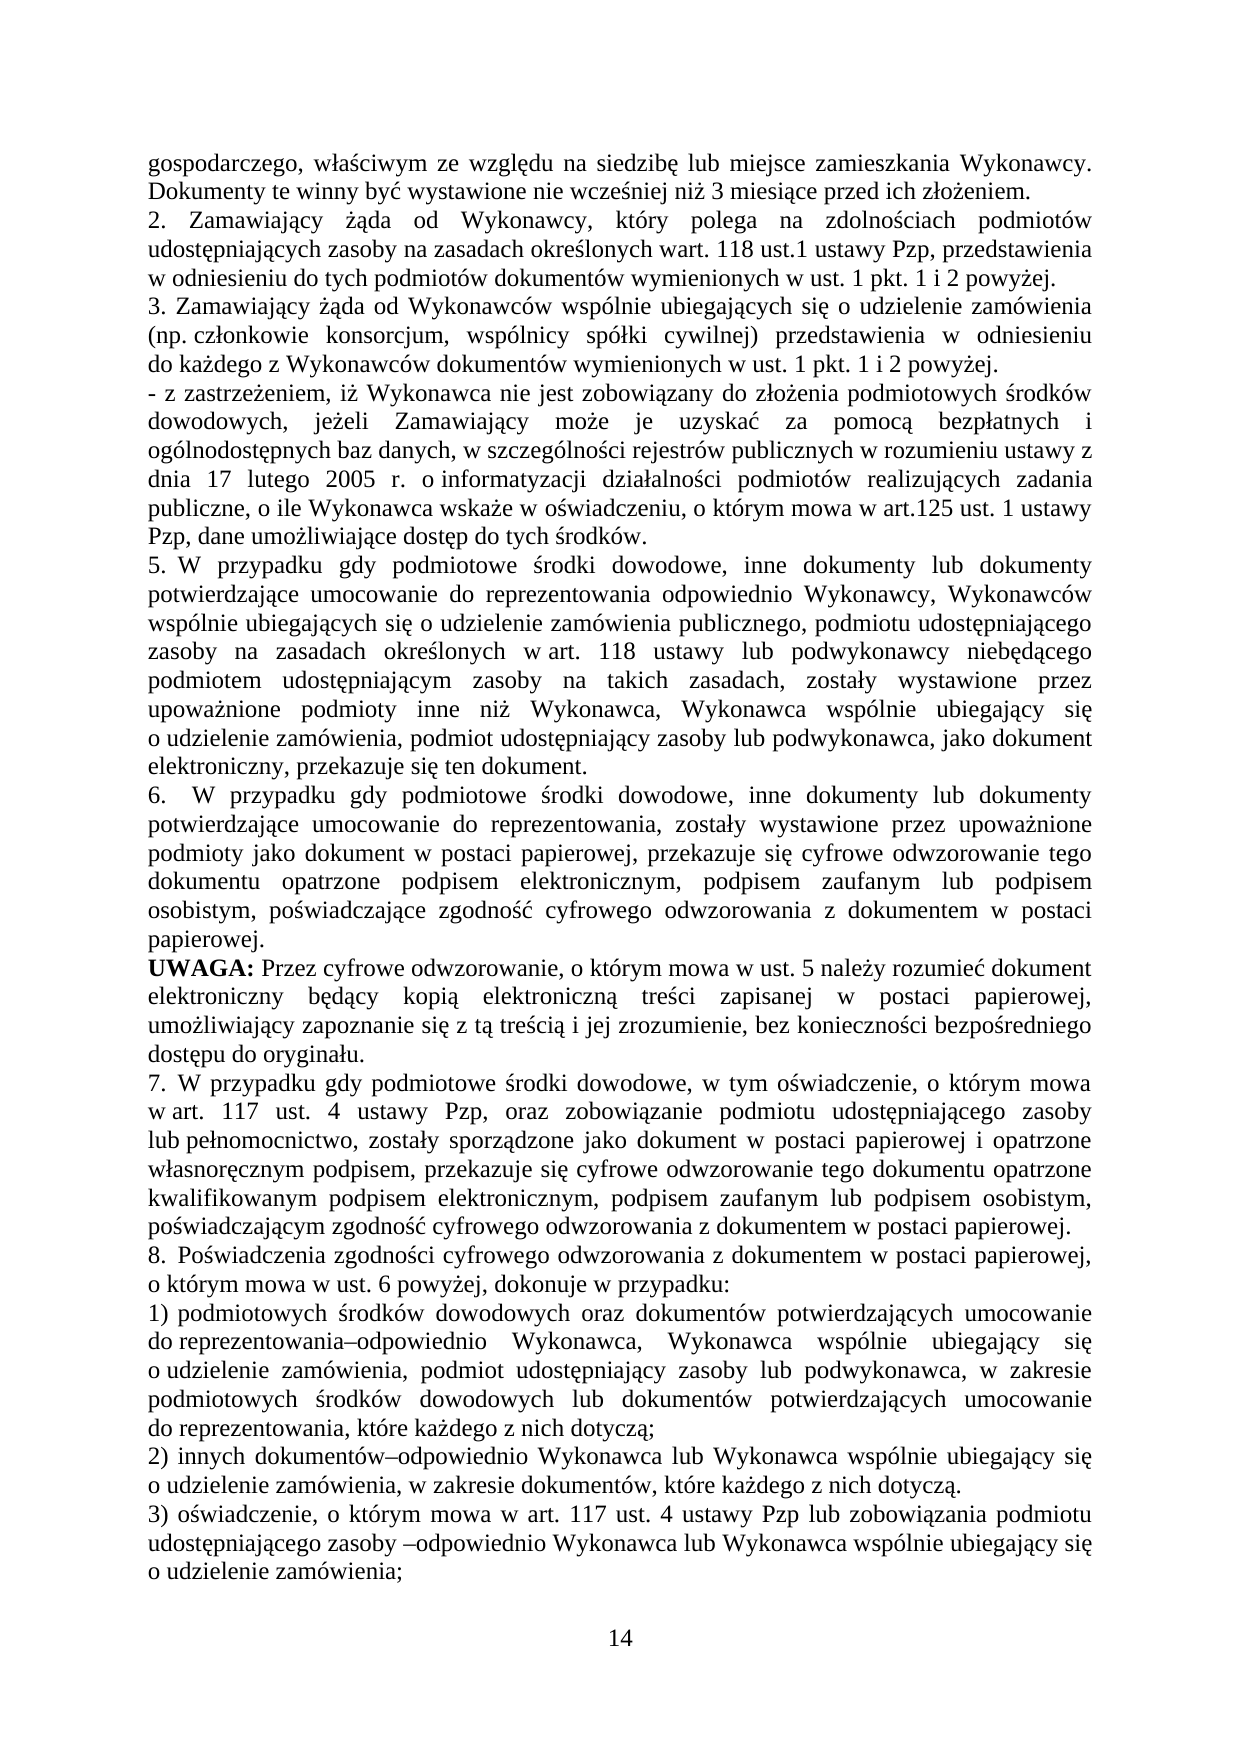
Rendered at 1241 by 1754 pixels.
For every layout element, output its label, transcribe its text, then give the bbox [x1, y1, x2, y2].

list Poświadczenia zgodności cyfrowego odwzorowania z dokumentem w postaci papierowej, o którym mowa w ust. 6 powyżej, dokonuje w przypadku: [148, 1240, 1093, 1298]
text 2. Zamawiający żąda od Wykonawcy, który polega na zdolnościach podmiotów udostępniających zasoby na zasadach określonych wart. 118 ust.1 ustawy Pzp, przedstawienia w odniesieniu do tych podmiotów dokumentów wymienionych w ust. 1 pkt. 1 i 2 powyżej. [148, 205, 1093, 291]
list innych dokumentów–odpowiednio Wykonawca lub Wykonawca wspólnie ubiegający się o udzielenie zamówienia, w zakresie dokumentów, które każdego z nich dotyczą. [148, 1441, 1093, 1499]
list UWAGA: Przez cyfrowe odwzorowanie, o którym mowa w ust. 5 należy rozumieć dokument elektroniczny będący kopią elektroniczną treści zapisanej w postaci papierowej, umożliwiający zapoznanie się z tą treścią i jej zrozumienie, bez konieczności bezpośredniego dostępu do oryginału. [148, 953, 1093, 1068]
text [148, 148, 1093, 205]
list W przypadku gdy podmiotowe środki dowodowe, w tym oświadczenie, o którym mowa w art. 117 ust. 4 ustawy Pzp, oraz zobowiązanie podmiotu udostępniającego zasoby lub pełnomocnictwo, zostały sporządzone jako dokument w postaci papierowej i opatrzone własnoręcznym podpisem, przekazuje się cyfrowe odwzorowanie tego dokumentu opatrzone kwalifikowanym podpisem elektronicznym, podpisem zaufanym lub podpisem osobistym, poświadczającym zgodność cyfrowego odwzorowania z dokumentem w postaci papierowej. [148, 1068, 1093, 1240]
text - z zastrzeżeniem, iż Wykonawca nie jest zobowiązany do złożenia podmiotowych środków dowodowych, jeżeli Zamawiający może je uzyskać za pomocą bezpłatnych i ogólnodostępnych baz danych, w szczególności rejestrów publicznych w rozumieniu ustawy z dnia 17 lutego 2005 r. o informatyzacji działalności podmiotów realizujących zadania publiczne, o ile Wykonawca wskaże w oświadczeniu, o którym mowa w art.125 ust. 1 ustawy Pzp, dane umożliwiające dostęp do tych środków. [148, 378, 1093, 550]
list podmiotowych środków dowodowych oraz dokumentów potwierdzających umocowanie do reprezentowania–odpowiednio Wykonawca, Wykonawca wspólnie ubiegający się o udzielenie zamówienia, podmiot udostępniający zasoby lub podwykonawca, w zakresie podmiotowych środków dowodowych lub dokumentów potwierdzających umocowanie do reprezentowania, które każdego z nich dotyczą; [148, 1298, 1093, 1441]
text 3. Zamawiający żąda od Wykonawców wspólnie ubiegających się o udzielenie zamówienia (np. członkowie konsorcjum, wspólnicy spółki cywilnej) przedstawienia w odniesieniu do każdego z Wykonawców dokumentów wymienionych w ust. 1 pkt. 1 i 2 powyżej. [148, 291, 1093, 378]
list W przypadku gdy podmiotowe środki dowodowe, inne dokumenty lub dokumenty potwierdzające umocowanie do reprezentowania, zostały wystawione przez upoważnione podmioty jako dokument w postaci papierowej, przekazuje się cyfrowe odwzorowanie tego dokumentu opatrzone podpisem elektronicznym, podpisem zaufanym lub podpisem osobistym, poświadczające zgodność cyfrowego odwzorowania z dokumentem w postaci papierowej. [148, 780, 1093, 953]
list oświadczenie, o którym mowa w art. 117 ust. 4 ustawy Pzp lub zobowiązania podmiotu udostępniającego zasoby –odpowiednio Wykonawca lub Wykonawca wspólnie ubiegający się o udzielenie zamówienia; [148, 1499, 1093, 1585]
list W przypadku gdy podmiotowe środki dowodowe, inne dokumenty lub dokumenty potwierdzające umocowanie do reprezentowania odpowiednio Wykonawcy, Wykonawców wspólnie ubiegających się o udzielenie zamówienia publicznego, podmiotu udostępniającego zasoby na zasadach określonych w art. 118 ustawy lub podwykonawcy niebędącego podmiotem udostępniającym zasoby na takich zasadach, zostały wystawione przez upoważnione podmioty inne niż Wykonawca, Wykonawca wspólnie ubiegający się o udzielenie zamówienia, podmiot udostępniający zasoby lub podwykonawca, jako dokument elektroniczny, przekazuje się ten dokument. [148, 550, 1093, 780]
